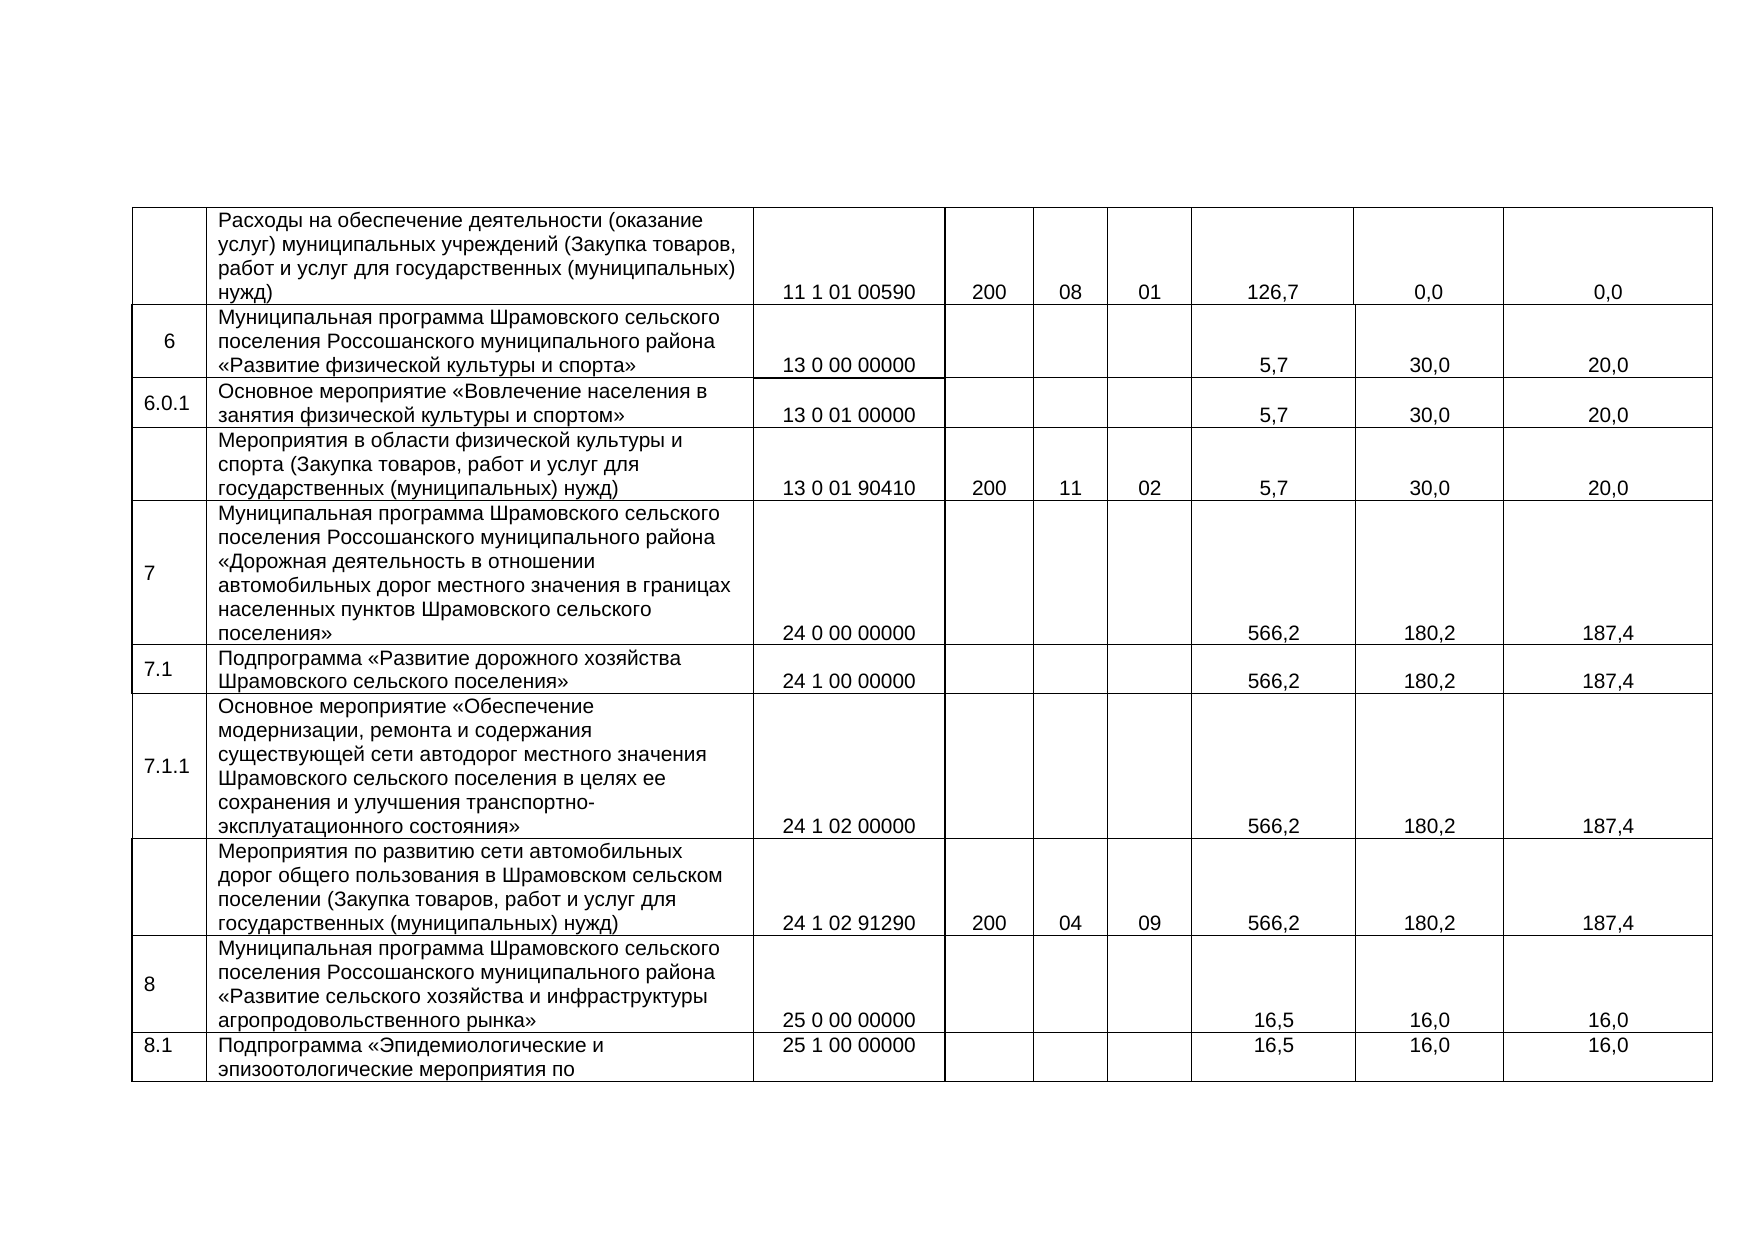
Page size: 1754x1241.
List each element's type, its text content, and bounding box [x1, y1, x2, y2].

table_cell [1034, 936, 1107, 1032]
table_cell 187,4 [1504, 501, 1712, 644]
table_cell [1108, 305, 1191, 377]
table_cell 5,7 [1192, 428, 1355, 499]
table_cell 566,2 [1192, 645, 1355, 693]
table_cell [1034, 378, 1107, 427]
table_cell 8.1 [133, 1033, 206, 1081]
table_cell Муниципальная программа Шрамовского сельского поселения Россошанского муниципального района «Развитие физической культуры и спорта» [207, 305, 753, 377]
table_cell 24 1 02 91290 [754, 839, 944, 935]
table_cell Подпрограмма «Развитие дорожного хозяйства Шрамовского сельского поселения» [207, 645, 753, 693]
table_cell 566,2 [1192, 839, 1355, 935]
table_cell 20,0 [1504, 428, 1712, 499]
table_cell 25 0 00 00000 [754, 936, 944, 1032]
table_cell 6 [133, 305, 206, 377]
table_cell 187,4 [1504, 839, 1712, 935]
table_cell Муниципальная программа Шрамовского сельского поселения Россошанского муниципального района «Дорожная деятельность в отношении автомобильных дорог местного значения в границах населенных пунктов Шрамовского сельского поселения» [207, 501, 753, 644]
table_cell [946, 378, 1033, 427]
table_cell [1034, 694, 1107, 838]
table_cell 7.1 [133, 645, 206, 693]
table_cell 180,2 [1356, 501, 1503, 644]
table_cell Мероприятия по развитию сети автомобильных дорог общего пользования в Шрамовском сельском поселении (Закупка товаров, работ и услуг для государственных (муниципальных) нужд) [207, 839, 753, 935]
table_cell 7.1.1 [133, 694, 206, 838]
table_cell 30,0 [1356, 428, 1503, 499]
table_cell 16,0 [1504, 1033, 1712, 1081]
table_cell [946, 1033, 1033, 1081]
table_cell 5,7 [1192, 378, 1355, 427]
table_cell 13 0 01 00000 [754, 379, 944, 427]
table_cell 08 [1034, 208, 1107, 304]
table_cell 04 [1034, 839, 1107, 935]
table_cell [133, 208, 206, 304]
table_cell [946, 305, 1033, 377]
table_cell 13 0 00 00000 [754, 305, 944, 377]
table_cell 24 1 02 00000 [754, 694, 944, 838]
table_cell 13 0 01 90410 [754, 428, 944, 499]
table_cell 16,5 [1192, 1033, 1355, 1081]
table_cell 200 [946, 208, 1033, 304]
table_cell 16,0 [1356, 936, 1503, 1032]
table_cell 09 [1108, 839, 1191, 935]
table_cell 8 [133, 936, 206, 1032]
table_cell [946, 694, 1033, 838]
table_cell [207, 1033, 753, 1081]
table_cell [1034, 645, 1107, 693]
table_cell 180,2 [1356, 839, 1503, 935]
table_cell 02 [1108, 428, 1191, 499]
table_cell 7 [133, 501, 206, 644]
table_cell 5,7 [1192, 305, 1355, 377]
table_cell [946, 645, 1033, 693]
table_cell [133, 839, 206, 935]
table_cell [946, 501, 1033, 644]
table_cell [1034, 501, 1107, 644]
table_cell 566,2 [1192, 501, 1355, 644]
table_cell 200 [946, 428, 1033, 499]
table_cell 01 [1108, 208, 1191, 304]
table_cell [1034, 1033, 1107, 1081]
table_cell 187,4 [1504, 694, 1712, 838]
table_cell 24 0 00 00000 [754, 501, 944, 644]
table_cell 0,0 [1354, 208, 1503, 304]
table_cell 24 1 00 00000 [754, 645, 944, 693]
table_cell Муниципальная программа Шрамовского сельского поселения Россошанского муниципального района «Развитие сельского хозяйства и инфраструктуры агропродовольственного рынка» [207, 936, 753, 1032]
table_cell Расходы на обеспечение деятельности (оказание услуг) муниципальных учреждений (Закупка товаров, работ и услуг для государственных (муниципальных) нужд) [207, 208, 753, 304]
table_cell 187,4 [1504, 645, 1712, 693]
table_cell 16,5 [1192, 936, 1355, 1032]
table_cell [1108, 1033, 1191, 1081]
table_cell Мероприятия в области физической культуры и спорта (Закупка товаров, работ и услуг для государственных (муниципальных) нужд) [207, 428, 753, 499]
table_cell 11 [1034, 428, 1107, 499]
table_cell [1108, 378, 1191, 427]
table_cell [946, 936, 1033, 1032]
table_cell [1108, 694, 1191, 838]
table_cell 180,2 [1356, 694, 1503, 838]
table_cell 20,0 [1504, 305, 1712, 377]
table_cell 30,0 [1356, 305, 1503, 377]
table_cell [1034, 305, 1107, 377]
table_cell 30,0 [1356, 378, 1503, 427]
table_cell 25 1 00 00000 [754, 1033, 944, 1081]
table_cell 200 [946, 839, 1033, 935]
table_cell 566,2 [1192, 694, 1355, 838]
table_cell 11 1 01 00590 [754, 208, 944, 304]
table_cell [1108, 645, 1191, 693]
table_cell Основное мероприятие «Обеспечение модернизации, ремонта и содержания существующей сети автодорог местного значения Шрамовского сельского поселения в целях ее сохранения и улучшения транспортно-эксплуатационного состояния» [207, 694, 753, 838]
table_cell 16,0 [1356, 1033, 1503, 1081]
table_cell 16,0 [1504, 936, 1712, 1032]
table_cell 20,0 [1504, 378, 1712, 427]
table_cell 0,0 [1504, 208, 1712, 304]
table_cell [133, 428, 206, 499]
table_cell 180,2 [1356, 645, 1503, 693]
table_cell 126,7 [1192, 208, 1353, 304]
table_cell 6.0.1 [133, 378, 206, 427]
table_cell [1108, 501, 1191, 644]
table_cell Основное мероприятие «Вовлечение населения в занятия физической культуры и спортом» [207, 378, 753, 427]
table_cell [1108, 936, 1191, 1032]
